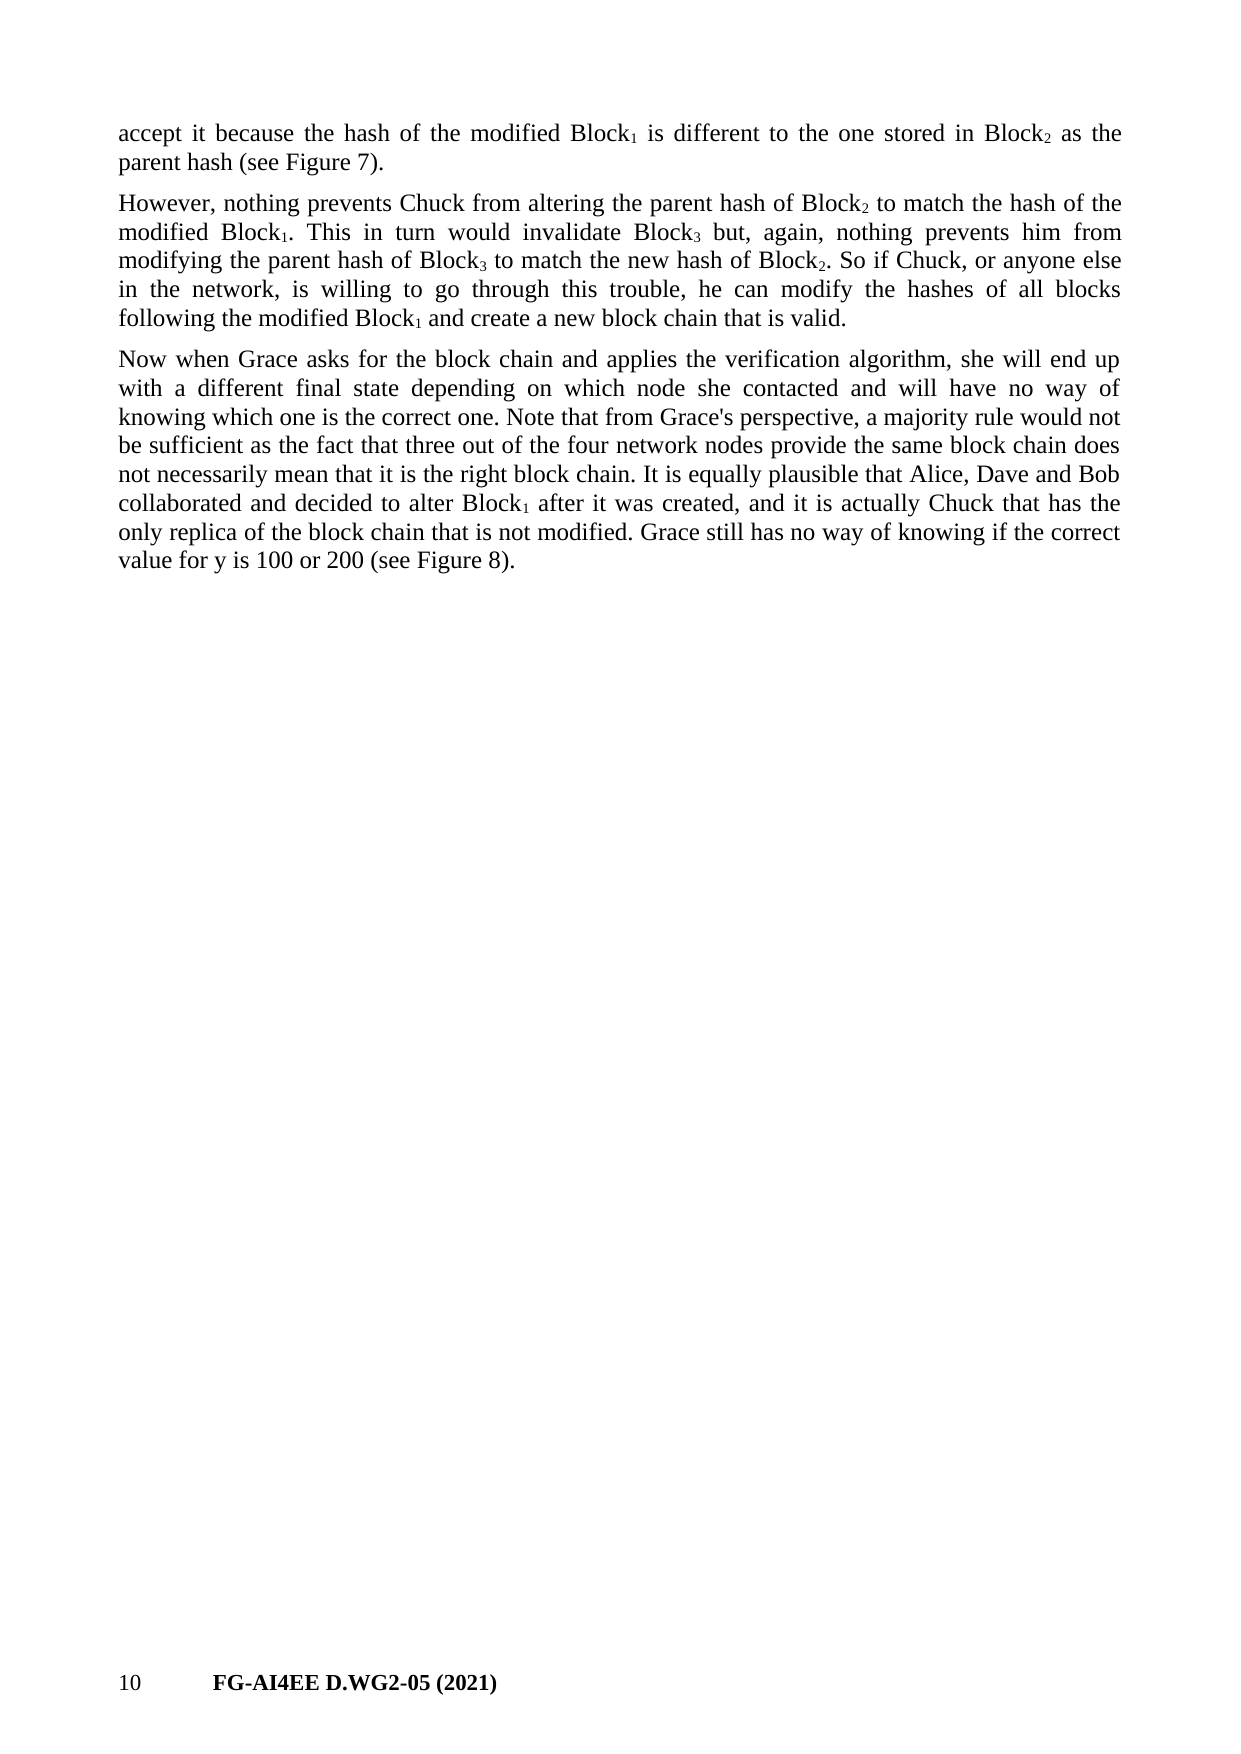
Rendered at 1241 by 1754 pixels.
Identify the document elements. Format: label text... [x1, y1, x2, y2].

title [118, 118, 1122, 176]
text However, nothing prevents Chuck from altering the parent hash of Block2 to match the hash of the modified Block1. This in turn would invalidate Block3 but, again, nothing prevents him from modifying the parent hash of Block3 to match the new hash of Block2. So if Chuck, or anyone else in the network, is willing to go through this trouble, he can modify the hashes of all blocks following the modified Block1 and create a new block chain that is valid. [118, 188, 1122, 332]
text Now when Grace asks for the block chain and applies the verification algorithm, she will end up with a different final state depending on which node she contacted and will have no way of knowing which one is the correct one. Note that from Grace's perspective, a majority rule would not be sufficient as the fact that three out of the four network nodes provide the same block chain does not necessarily mean that it is the right block chain. It is equally plausible that Alice, Dave and Bob collaborated and decided to alter Block1 after it was created, and it is actually Chuck that has the only replica of the block chain that is not modified. Grace still has no way of knowing if the correct value for y is 100 or 200 (see Figure 8). [118, 344, 1122, 574]
